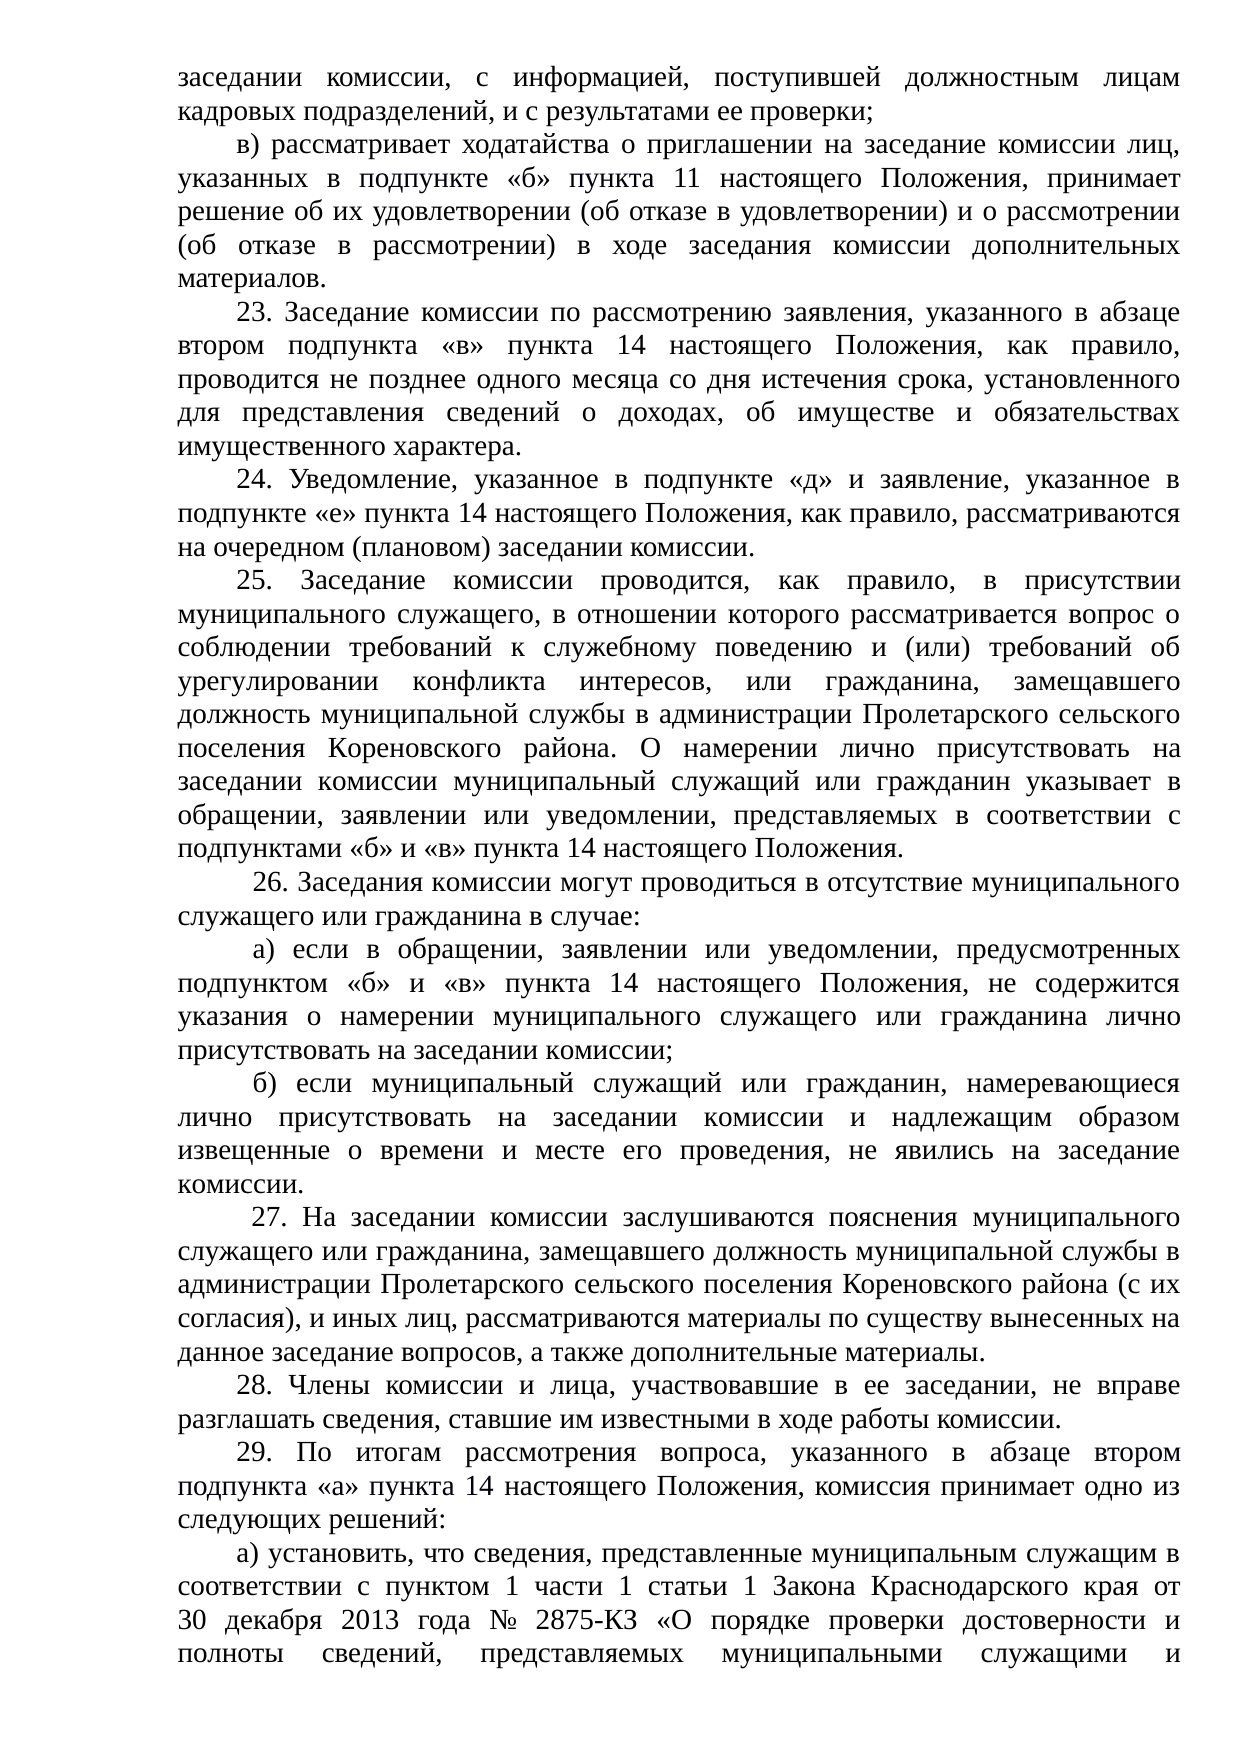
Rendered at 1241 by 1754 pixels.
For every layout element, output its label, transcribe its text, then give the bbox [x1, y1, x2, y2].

text 26. Заседания комиссии могут проводиться в отсутствие муниципального служащего или гражданина в случае: [177, 864, 1181, 931]
text 23. Заседание комиссии по рассмотрению заявления, указанного в абзаце втором подпункта «в» пункта 14 настоящего Положения, как правило, проводится не позднее одного месяца со дня истечения срока, установленного для представления сведений о доходах, об имуществе и обязательствах имущественного характера. [177, 294, 1181, 462]
text 29. По итогам рассмотрения вопроса, указанного в абзаце втором подпункта «а» пункта 14 настоящего Положения, комиссия принимает одно из следующих решений: [177, 1434, 1181, 1535]
text б) если муниципальный служащий или гражданин, намеревающиеся лично присутствовать на заседании комиссии и надлежащим образом извещенные о времени и месте его проведения, не явились на заседание комиссии. [177, 1065, 1181, 1199]
text 24. Уведомление, указанное в подпункте «д» и заявление, указанное в подпункте «е» пункта 14 настоящего Положения, как правило, рассматриваются на очередном (плановом) заседании комиссии. [177, 462, 1181, 562]
text 27. На заседании комиссии заслушиваются пояснения муниципального служащего или гражданина, замещавшего должность муниципальной службы в администрации Пролетарского сельского поселения Кореновского района (с их согласия), и иных лиц, рассматриваются материалы по существу вынесенных на данное заседание вопросов, а также дополнительные материалы. [177, 1199, 1181, 1367]
text 28. Члены комиссии и лица, участвовавшие в ее заседании, не вправе разглашать сведения, ставшие им известными в ходе работы комиссии. [177, 1367, 1181, 1434]
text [177, 59, 1181, 126]
text в) рассматривает ходатайства о приглашении на заседание комиссии лиц, указанных в подпункте «б» пункта 11 настоящего Положения, принимает решение об их удовлетворении (об отказе в удовлетворении) и о рассмотрении (об отказе в рассмотрении) в ходе заседания комиссии дополнительных материалов. [177, 126, 1181, 294]
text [177, 1535, 1181, 1669]
text 25. Заседание комиссии проводится, как правило, в присутствии муниципального служащего, в отношении которого рассматривается вопрос о соблюдении требований к служебному поведению и (или) требований об урегулировании конфликта интересов, или гражданина, замещавшего должность муниципальной службы в администрации Пролетарского сельского поселения Кореновского района. О намерении лично присутствовать на заседании комиссии муниципальный служащий или гражданин указывает в обращении, заявлении или уведомлении, представляемых в соответствии с подпунктами «б» и «в» пункта 14 настоящего Положения. [177, 562, 1181, 864]
text а) если в обращении, заявлении или уведомлении, предусмотренных подпунктом «б» и «в» пункта 14 настоящего Положения, не содержится указания о намерении муниципального служащего или гражданина лично присутствовать на заседании комиссии; [177, 931, 1181, 1065]
